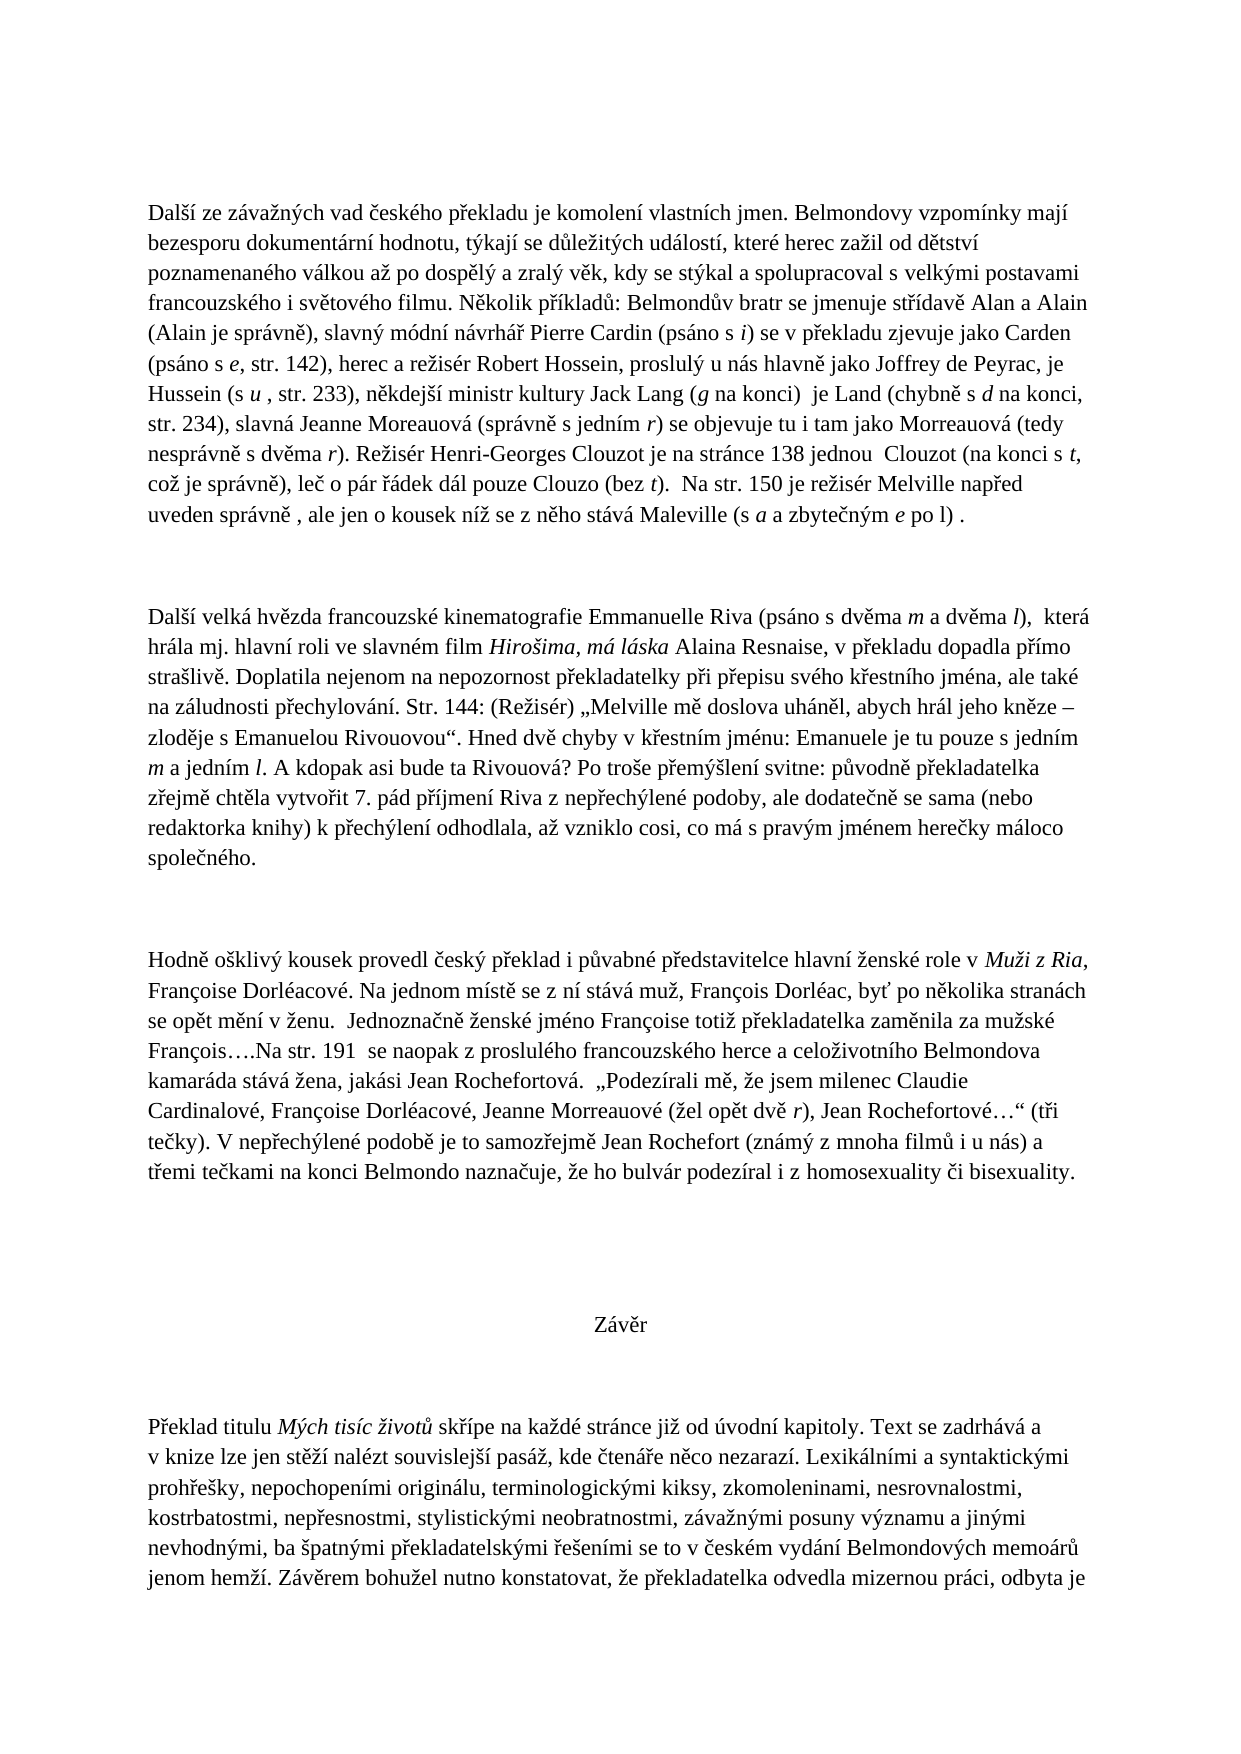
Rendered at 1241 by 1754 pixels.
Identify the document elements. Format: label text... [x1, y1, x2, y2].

text Závěr [148, 1311, 1093, 1337]
text Hodně ošklivý kousek provedl český překlad i půvabné představitelce hlavní ženské role v Muži z Ria, Françoise Dorléacové. Na jednom místě se z ní stává muž, François Dorléac, byť po několika stranách se opět mění v ženu. Jednoznačně ženské jméno Françoise totiž překladatelka zaměnila za mužské François….Na str. 191 se naopak z proslulého francouzského herce a celoživotního Belmondova kamaráda stává žena, jakási Jean Rochefortová. „Podezírali mě, že jsem milenec Claudie Cardinalové, Françoise Dorléacové, Jeanne Morreauové (žel opět dvě r), Jean Rochefortové…“ (tři tečky). V nepřechýlené podobě je to samozřejmě Jean Rochefort (známý z mnoha filmů i u nás) a třemi tečkami na konci Belmondo naznačuje, že ho bulvár podezíral i z homosexuality či bisexuality. [148, 947, 1093, 1184]
text Další ze závažných vad českého překladu je komolení vlastních jmen. Belmondovy vzpomínky mají bezesporu dokumentární hodnotu, týkají se důležitých událostí, které herec zažil od dětství poznamenaného válkou až po dospělý a zralý věk, kdy se stýkal a spolupracoval s velkými postavami francouzského i světového filmu. Několik příkladů: Belmondův bratr se jmenuje střídavě Alan a Alain (Alain je správně), slavný módní návrhář Pierre Cardin (psáno s i) se v překladu zjevuje jako Carden (psáno s e, str. 142), herec a režisér Robert Hossein, proslulý u nás hlavně jako Joffrey de Peyrac, je Hussein (s u , str. 233), někdejší ministr kultury Jack Lang (g na konci) je Land (chybně s d na konci, str. 234), slavná Jeanne Moreauová (správně s jedním r) se objevuje tu i tam jako Morreauová (tedy nesprávně s dvěma r). Režisér Henri-Georges Clouzot je na stránce 138 jednou Clouzot (na konci s t, což je správně), leč o pár řádek dál pouze Clouzo (bez t). Na str. 150 je režisér Melville napřed uveden správně , ale jen o kousek níž se z něho stává Maleville (s a a zbytečným e po l) . [148, 199, 1093, 527]
text Další velká hvězda francouzské kinematografie Emmanuelle Riva (psáno s dvěma m a dvěma l), která hrála mj. hlavní roli ve slavném film Hirošima, má láska Alaina Resnaise, v překladu dopadla přímo strašlivě. Doplatila nejenom na nepozornost překladatelky při přepisu svého křestního jména, ale také na záludnosti přechylování. Str. 144: (Režisér) „Melville mě doslova uháněl, abych hrál jeho kněze – zloděje s Emanuelou Rivouovou“. Hned dvě chyby v křestním jménu: Emanuele je tu pouze s jedním m a jedním l. A kdopak asi bude ta Rivouová? Po troše přemýšlení svitne: původně překladatelka zřejmě chtěla vytvořit 7. pád příjmení Riva z nepřechýlené podoby, ale dodatečně se sama (nebo redaktorka knihy) k přechýlení odhodlala, až vzniklo cosi, co má s pravým jménem herečky máloco společného. [148, 603, 1093, 871]
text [148, 1413, 1093, 1591]
